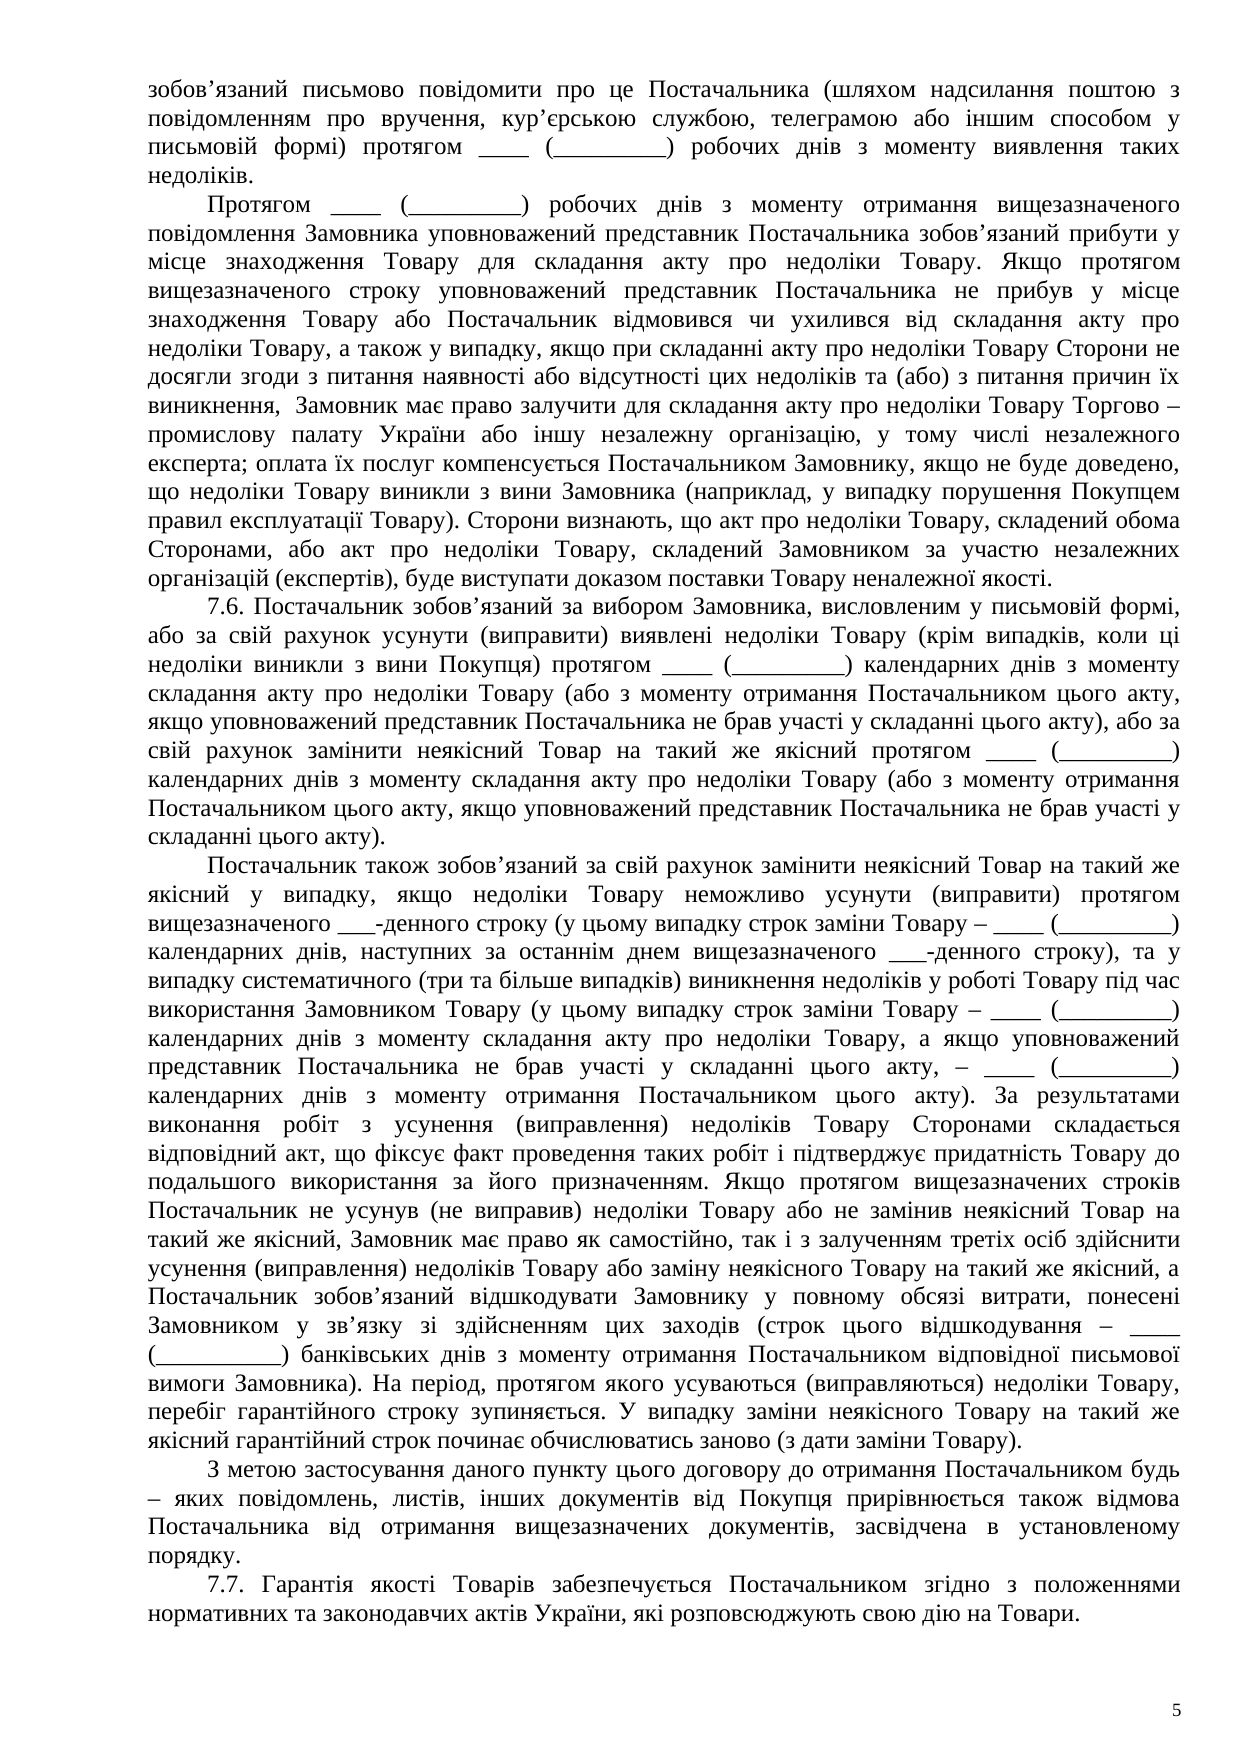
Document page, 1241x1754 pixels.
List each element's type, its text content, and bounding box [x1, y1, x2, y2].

text 7.7. Гарантія якості Товарів забезпечується Постачальником згідно з положеннями нормативних та законодавчих актів України, які розповсюджують свою дію на Товари. [148, 1569, 1181, 1626]
text 7.6. Постачальник зобов’язаний за вибором Замовника, висловленим у письмовій формі, або за свій рахунок усунути (виправити) виявлені недоліки Товару (крім випадків, коли ці недоліки виникли з вини Покупця) протягом ____ (_________) календарних днів з моменту складання акту про недоліки Товару (або з моменту отримання Постачальником цього акту, якщо уповноважений представник Постачальника не брав участі у складанні цього акту), або за свій рахунок замінити неякісний Товар на такий же якісний протягом ____ (_________) календарних днів з моменту складання акту про недоліки Товару (або з моменту отримання Постачальником цього акту, якщо уповноважений представник Постачальника не брав участі у складанні цього акту). [148, 591, 1181, 850]
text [148, 74, 1181, 189]
text Протягом ____ (_________) робочих днів з моменту отримання вищезазначеного повідомлення Замовника уповноважений представник Постачальника зобов’язаний прибути у місце знаходження Товару для складання акту про недоліки Товару. Якщо протягом вищезазначеного строку уповноважений представник Постачальника не прибув у місце знаходження Товару або Постачальник відмовився чи ухилився від складання акту про недоліки Товару, а також у випадку, якщо при складанні акту про недоліки Товару Сторони не досягли згоди з питання наявності або відсутності цих недоліків та (або) з питання причин їх виникнення, Замовник має право залучити для складання акту про недоліки Товару Торгово – промислову палату України або іншу незалежну організацію, у тому числі незалежного експерта; оплата їх послуг компенсується Постачальником Замовнику, якщо не буде доведено, що недоліки Товару виникли з вини Замовника (наприклад, у випадку порушення Покупцем правил експлуатації Товару). Сторони визнають, що акт про недоліки Товару, складений обома Сторонами, або акт про недоліки Товару, складений Замовником за участю незалежних організацій (експертів), буде виступати доказом поставки Товару неналежної якості. [148, 189, 1181, 591]
text Постачальник також зобов’язаний за свій рахунок замінити неякісний Товар на такий же якісний у випадку, якщо недоліки Товару неможливо усунути (виправити) протягом вищезазначеного ___-денного строку (у цьому випадку строк заміни Товару – ____ (_________) календарних днів, наступних за останнім днем вищезазначеного ___-денного строку), та у випадку систематичного (три та більше випадків) виникнення недоліків у роботі Товару під час використання Замовником Товару (у цьому випадку строк заміни Товару – ____ (_________) календарних днів з моменту складання акту про недоліки Товару, а якщо уповноважений представник Постачальника не брав участі у складанні цього акту, – ____ (_________) календарних днів з моменту отримання Постачальником цього акту). За результатами виконання робіт з усунення (виправлення) недоліків Товару Сторонами складається відповідний акт, що фіксує факт проведення таких робіт і підтверджує придатність Товару до подальшого використання за його призначенням. Якщо протягом вищезазначених строків Постачальник не усунув (не виправив) недоліки Товару або не замінив неякісний Товар на такий же якісний, Замовник має право як самостійно, так і з залученням третіх осіб здійснити усунення (виправлення) недоліків Товару або заміну неякісного Товару на такий же якісний, а Постачальник зобов’язаний відшкодувати Замовнику у повному обсязі витрати, понесені Замовником у зв’язку зі здійсненням цих заходів (строк цього відшкодування – ____ (__________) банківських днів з моменту отримання Постачальником відповідної письмової вимоги Замовника). На період, протягом якого усуваються (виправляються) недоліки Товару, перебіг гарантійного строку зупиняється. У випадку заміни неякісного Товару на такий же якісний гарантійний строк починає обчислюватись заново (з дати заміни Товару). [148, 850, 1181, 1454]
text З метою застосування даного пункту цього договору до отримання Постачальником будь – яких повідомлень, листів, інших документів від Покупця прирівнюється також відмова Постачальника від отримання вищезазначених документів, засвідчена в установленому порядку. [148, 1454, 1181, 1569]
